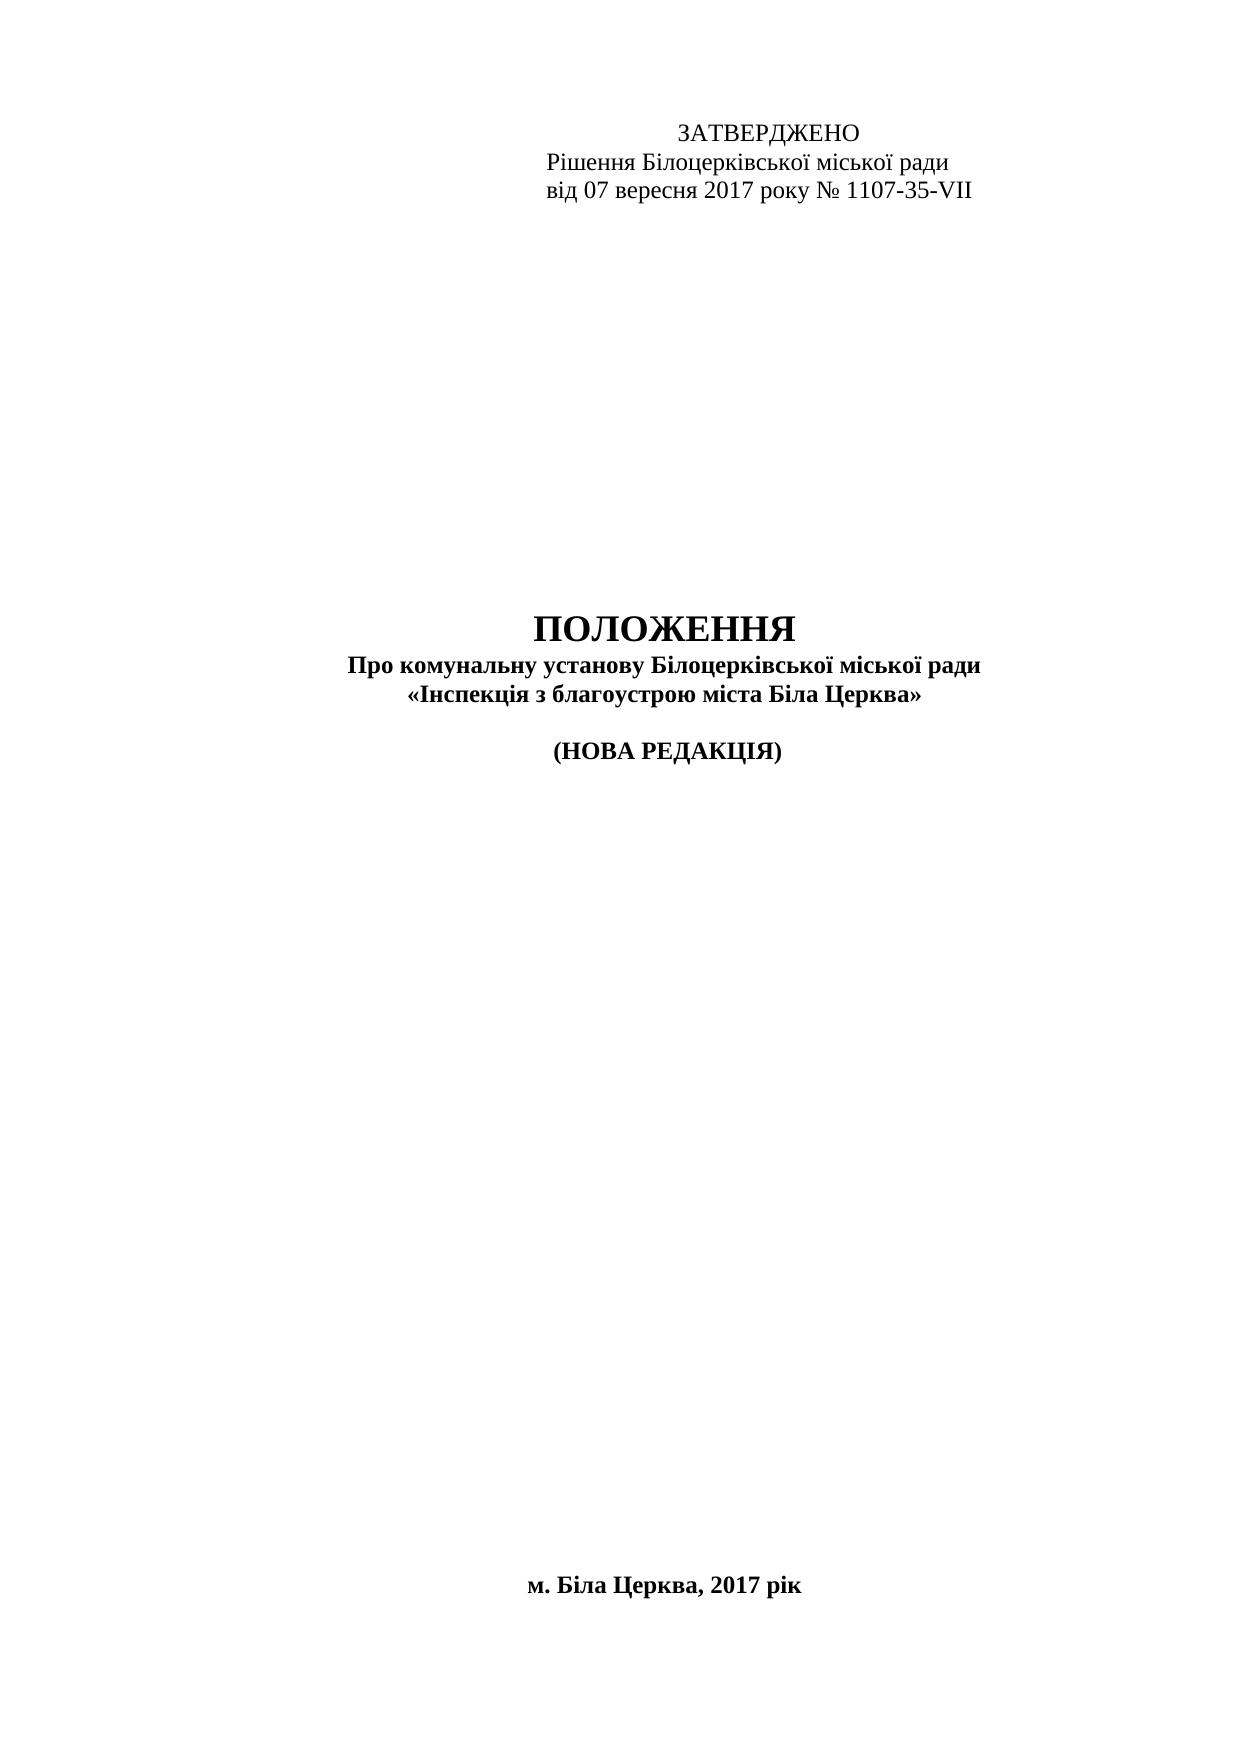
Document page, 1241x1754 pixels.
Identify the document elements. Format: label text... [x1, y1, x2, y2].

text ЗАТВЕРДЖЕНО [177, 118, 1152, 147]
text ПОЛОЖЕННЯ [177, 607, 1152, 650]
text (НОВА РЕДАКЦІЯ) [177, 736, 1152, 765]
text Про комунальну установу Білоцерківської міської ради [177, 650, 1152, 679]
text від 07 вересня 2017 року № 1107-35-VII [177, 176, 1152, 204]
text «Інспекція з благоустрою міста Біла Церква» [177, 679, 1152, 707]
text м. Біла Церква, 2017 рік [177, 1570, 1152, 1599]
text Рішення Білоцерківської міської ради [177, 147, 1152, 176]
